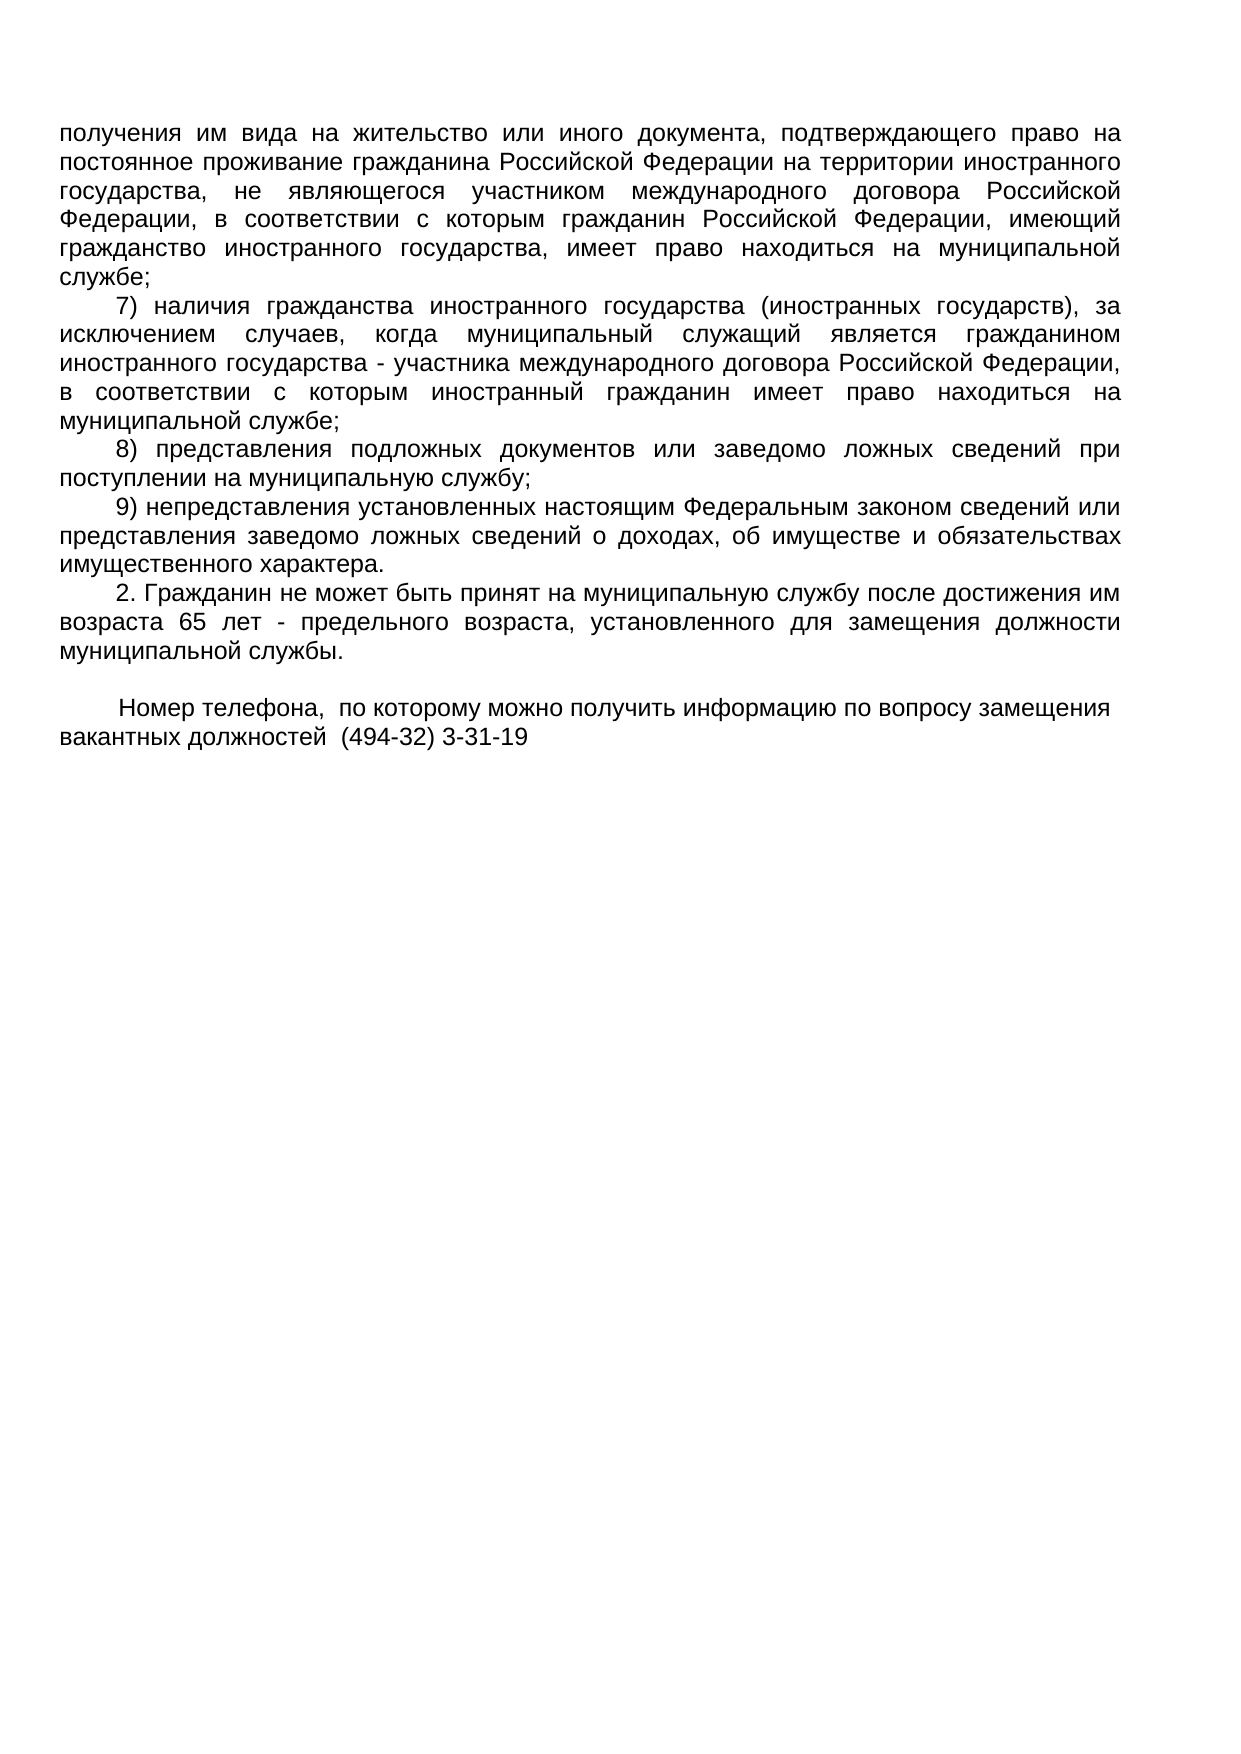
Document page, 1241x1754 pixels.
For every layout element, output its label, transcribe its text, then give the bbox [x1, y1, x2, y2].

text 9) непредставления установленных настоящим Федеральным законом сведений или представления заведомо ложных сведений о доходах, об имуществе и обязательствах имущественного характера. [59, 492, 1122, 578]
text 2. Гражданин не может быть принят на муниципальную службу после достижения им возраста 65 лет - предельного возраста, установленного для замещения должности муниципальной службы. [59, 578, 1122, 664]
text 7) наличия гражданства иностранного государства (иностранных государств), за исключением случаев, когда муниципальный служащий является гражданином иностранного государства - участника международного договора Российской Федерации, в соответствии с которым иностранный гражданин имеет право находиться на муниципальной службе; [59, 291, 1122, 434]
text Номер телефона, по которому можно получить информацию по вопросу замещения вакантных должностей (494-32) 3-31-19 [59, 693, 1122, 751]
text 8) представления подложных документов или заведомо ложных сведений при поступлении на муниципальную службу; [59, 434, 1122, 492]
